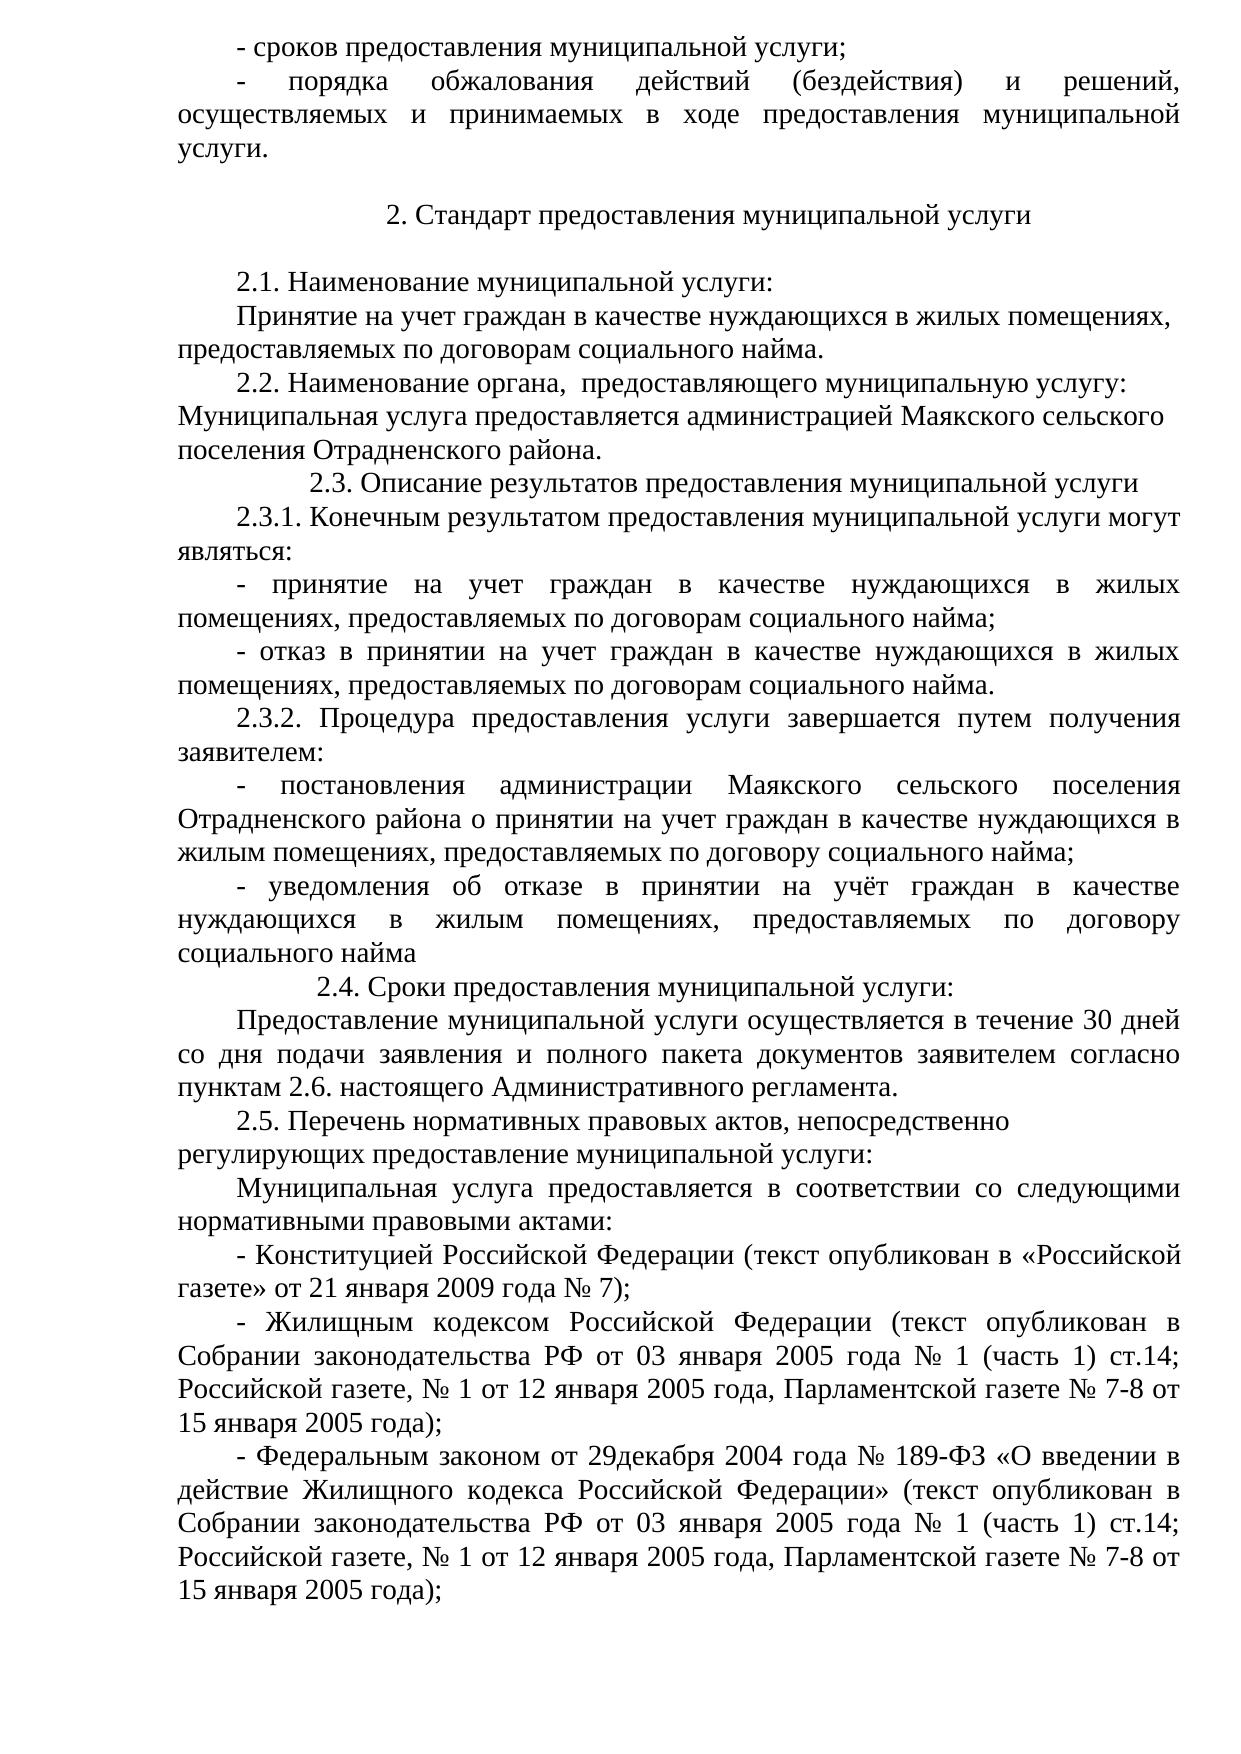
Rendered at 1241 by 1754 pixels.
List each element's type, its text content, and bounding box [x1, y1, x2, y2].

text - порядка обжалования действий (бездействия) и решений, осуществляемых и принимаемых в ходе предоставления муниципальной услуги. [177, 63, 1181, 164]
text Муниципальная услуга предоставляется в соответствии со следующими нормативными правовыми актами: [177, 1170, 1181, 1237]
text - Конституцией Российской Федерации (текст опубликован в «Российской газете» от 21 января 2009 года № 7); [177, 1237, 1181, 1304]
text 2.5. Перечень нормативных правовых актов, непосредственно регулирующих предоставление муниципальной услуги: [177, 1103, 1181, 1170]
text 2.4. Сроки предоставления муниципальной услуги: [177, 969, 1181, 1002]
text 2.3.2. Процедура предоставления услуги завершается путем получения заявителем: [177, 700, 1181, 767]
text Предоставление муниципальной услуги осуществляется в течение 30 дней со дня подачи заявления и полного пакета документов заявителем согласно пунктам 2.6. настоящего Административного регламента. [177, 1002, 1181, 1103]
text - постановления администрации Маякского сельского поселения Отрадненского района о принятии на учет граждан в качестве нуждающихся в жилым помещениях, предоставляемых по договору социального найма; [177, 767, 1181, 868]
text - принятие на учет граждан в качестве нуждающихся в жилых помещениях, предоставляемых по договорам социального найма; [177, 566, 1181, 633]
text 2.3.1. Конечным результатом предоставления муниципальной услуги могут являться: [177, 499, 1181, 566]
text 2.1. Наименование муниципальной услуги: [177, 264, 1181, 298]
text - отказ в принятии на учет граждан в качестве нуждающихся в жилых помещениях, предоставляемых по договорам социального найма. [177, 633, 1181, 700]
text - уведомления об отказе в принятии на учёт граждан в качестве нуждающихся в жилым помещениях, предоставляемых по договору социального найма [177, 868, 1181, 969]
text 2.2. Наименование органа, предоставляющего муниципальную услугу: Муниципальная услуга предоставляется администрацией Маякского сельского поселения Отрадненского района. [177, 365, 1181, 466]
text - сроков предоставления муниципальной услуги; [177, 29, 1181, 63]
text - Жилищным кодексом Российской Федерации (текст опубликован в Собрании законодательства РФ от 03 января 2005 года № 1 (часть 1) ст.14; Российской газете, № 1 от 12 января 2005 года, Парламентской газете № 7-8 от 15 января 2005 года); [177, 1304, 1181, 1438]
text 2. Стандарт предоставления муниципальной услуги [177, 197, 1181, 231]
text - Федеральным законом от 29декабря 2004 года № 189-ФЗ «О введении в действие Жилищного кодекса Российской Федерации» (текст опубликован в Собрании законодательства РФ от 03 января 2005 года № 1 (часть 1) ст.14; Российской газете, № 1 от 12 января 2005 года, Парламентской газете № 7-8 от 15 января 2005 года); [177, 1438, 1181, 1606]
text Принятие на учет граждан в качестве нуждающихся в жилых помещениях, предоставляемых по договорам социального найма. [177, 298, 1181, 365]
text 2.3. Описание результатов предоставления муниципальной услуги [177, 466, 1181, 499]
